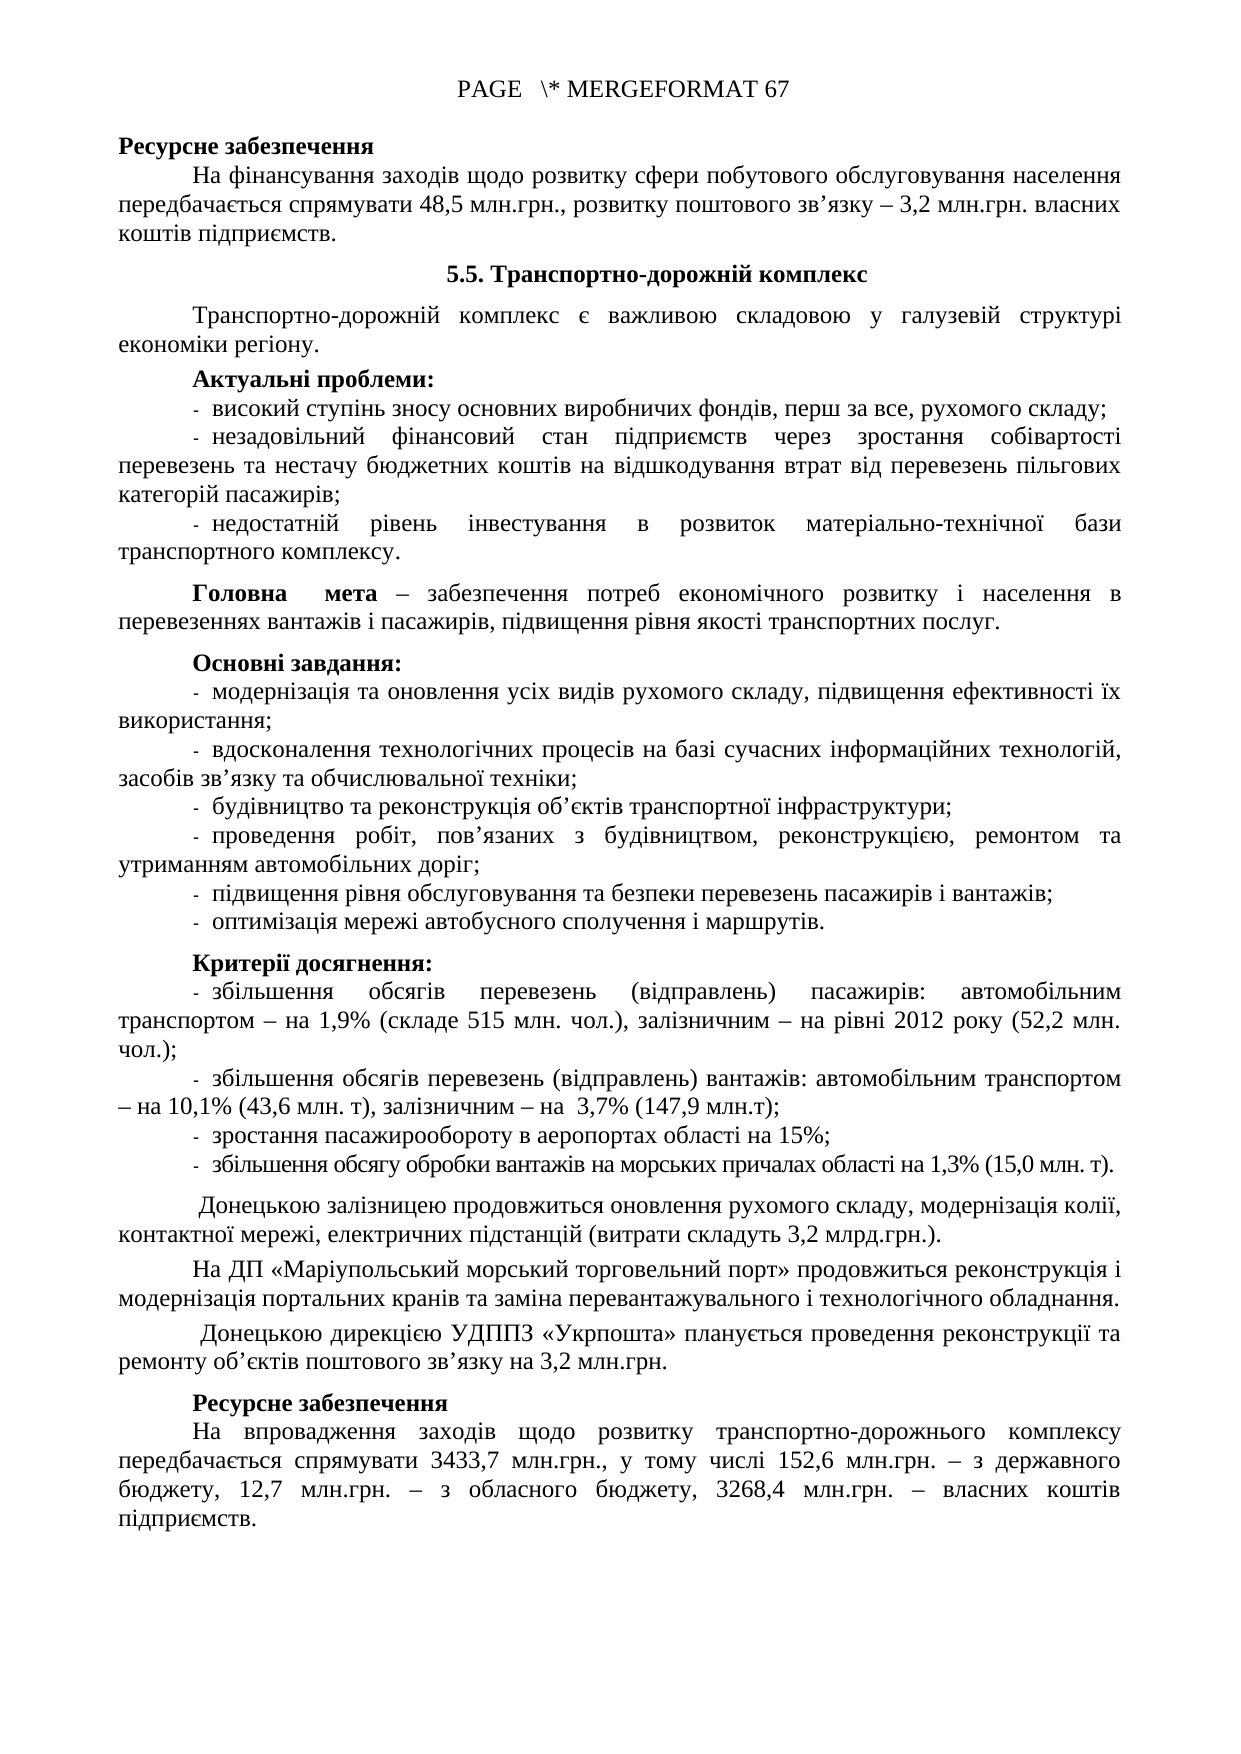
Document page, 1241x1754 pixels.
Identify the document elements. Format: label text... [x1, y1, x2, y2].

list будівництво та реконструкція об’єктів транспортної інфраструктури; [118, 791, 1122, 820]
list збільшення обсягу обробки вантажів на морських причалах області на 1,3% (15,0 млн. т). [118, 1149, 1122, 1178]
text Актуальні проблеми: [118, 364, 1122, 393]
list високий ступінь зносу основних виробничих фондів, перш за все, рухомого складу; [118, 393, 1122, 421]
text Основні завдання: [118, 648, 1122, 676]
list збільшення обсягів перевезень (відправлень) вантажів: автомобільним транспортом – на 10,1% (43,6 млн. т), залізничним – на 3,7% (147,9 млн.т); [118, 1063, 1122, 1120]
list незадовільний фінансовий стан підприємств через зростання собівартості перевезень та нестачу бюджетних коштів на відшкодування втрат від перевезень пільгових категорій пасажирів; [118, 421, 1122, 508]
text На впровадження заходів щодо розвитку транспортно-дорожнього комплексу передбачається спрямувати 3433,7 млн.грн., у тому числі 152,6 млн.грн. – з державного бюджету, 12,7 млн.грн. – з обласного бюджету, 3268,4 млн.грн. – власних коштів підприємств. [118, 1416, 1122, 1531]
text На фінансування заходів щодо розвитку сфери побутового обслуговування населення передбачається спрямувати 48,5 млн.грн., розвитку поштового зв’язку – 3,2 млн.грн. власних коштів підприємств. [118, 160, 1122, 246]
text На ДП «Маріупольський морський торговельний порт» продовжиться реконструкція і модернізація портальних кранів та заміна перевантажувального і технологічного обладнання. [118, 1254, 1122, 1311]
list зростання пасажирообороту в аеропортах області на 15%; [118, 1120, 1122, 1149]
text Транспортно-дорожній комплекс є важливою складовою у галузевій структурі економіки регіону. [118, 300, 1122, 358]
list модернізація та оновлення усіх видів рухомого складу, підвищення ефективності їх використання; [118, 676, 1122, 734]
text Ресурсне забезпечення [118, 131, 1122, 160]
list вдосконалення технологічних процесів на базі сучасних інформаційних технологій, засобів зв’язку та обчислювальної техніки; [118, 734, 1122, 791]
list проведення робіт, пов’язаних з будівництвом, реконструкцією, ремонтом та утриманням автомобільних доріг; [118, 820, 1122, 878]
text Донецькою дирекцією УДППЗ «Укрпошта» планується проведення реконструкції та ремонту об’єктів поштового зв’язку на 3,2 млн.грн. [118, 1318, 1122, 1375]
text Критерії досягнення: [118, 948, 1122, 976]
text 5.5. Транспортно-дорожній комплекс [118, 259, 1122, 288]
list недостатній рівень інвестування в розвиток матеріально-технічної бази транспортного комплексу. [118, 508, 1122, 565]
text Донецькою залізницею продовжиться оновлення рухомого складу, модернізація колії, контактної мережі, електричних підстанцій (витрати складуть 3,2 млрд.грн.). [118, 1190, 1122, 1248]
list оптимізація мережі автобусного сполучення і маршрутів. [118, 906, 1122, 935]
list підвищення рівня обслуговування та безпеки перевезень пасажирів і вантажів; [118, 878, 1122, 906]
text Головна мета – забезпечення потреб економічного розвитку і населення в перевезеннях вантажів і пасажирів, підвищення рівня якості транспортних послуг. [118, 578, 1122, 635]
list збільшення обсягів перевезень (відправлень) пасажирів: автомобільним транспортом – на 1,9% (складе 515 млн. чол.), залізничним – на рівні 2012 року (52,2 млн. чол.); [118, 976, 1122, 1063]
text Ресурсне забезпечення [118, 1388, 1122, 1416]
